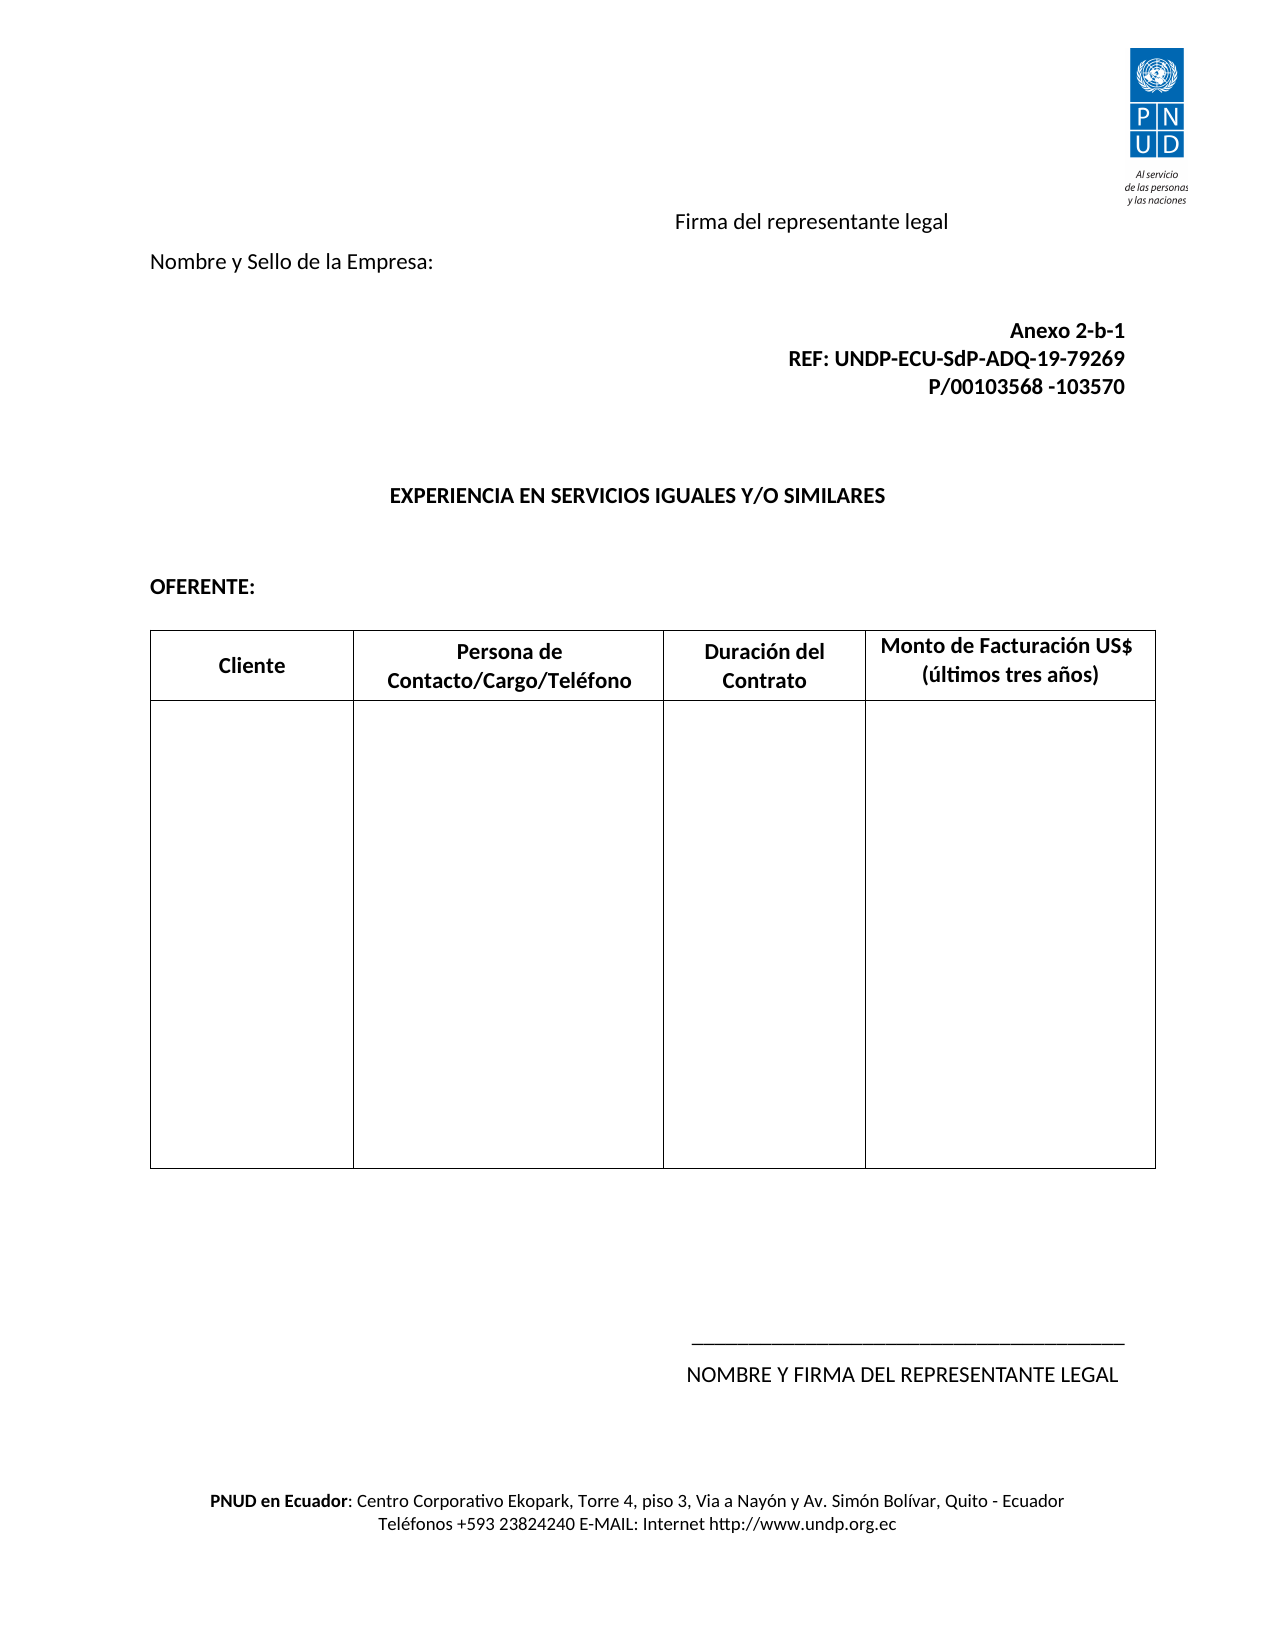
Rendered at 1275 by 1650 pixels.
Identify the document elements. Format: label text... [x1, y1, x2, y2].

table_header Monto de Facturación US$ (últimos tres años) [866, 631, 1155, 700]
table_header Duración del Contrato [664, 631, 865, 700]
table_cell [866, 701, 1155, 1168]
table_cell [151, 701, 353, 1168]
text REF: UNDP-ECU-SdP-ADQ-19-79269 [150, 344, 1125, 372]
table_cell [664, 701, 865, 1168]
table_header Persona de Contacto/Cargo/Teléfono [354, 631, 663, 700]
table_header Cliente [151, 631, 353, 700]
text Nombre y Sello de la Empresa: [150, 247, 1125, 275]
text Firma del representante legal [150, 207, 1125, 235]
text ______________________________________ [150, 1320, 1125, 1348]
text NOMBRE Y FIRMA DEL REPRESENTANTE LEGAL [150, 1360, 1125, 1388]
text P/00103568 -103570 [150, 372, 1125, 400]
text OFERENTE: [150, 571, 1087, 600]
subtitle EXPERIENCIA EN SERVICIOS IGUALES Y/O SIMILARES [150, 481, 1125, 509]
text Anexo 2-b-1 [150, 316, 1125, 344]
table_cell [354, 701, 663, 1168]
picture [1125, 48, 1188, 206]
